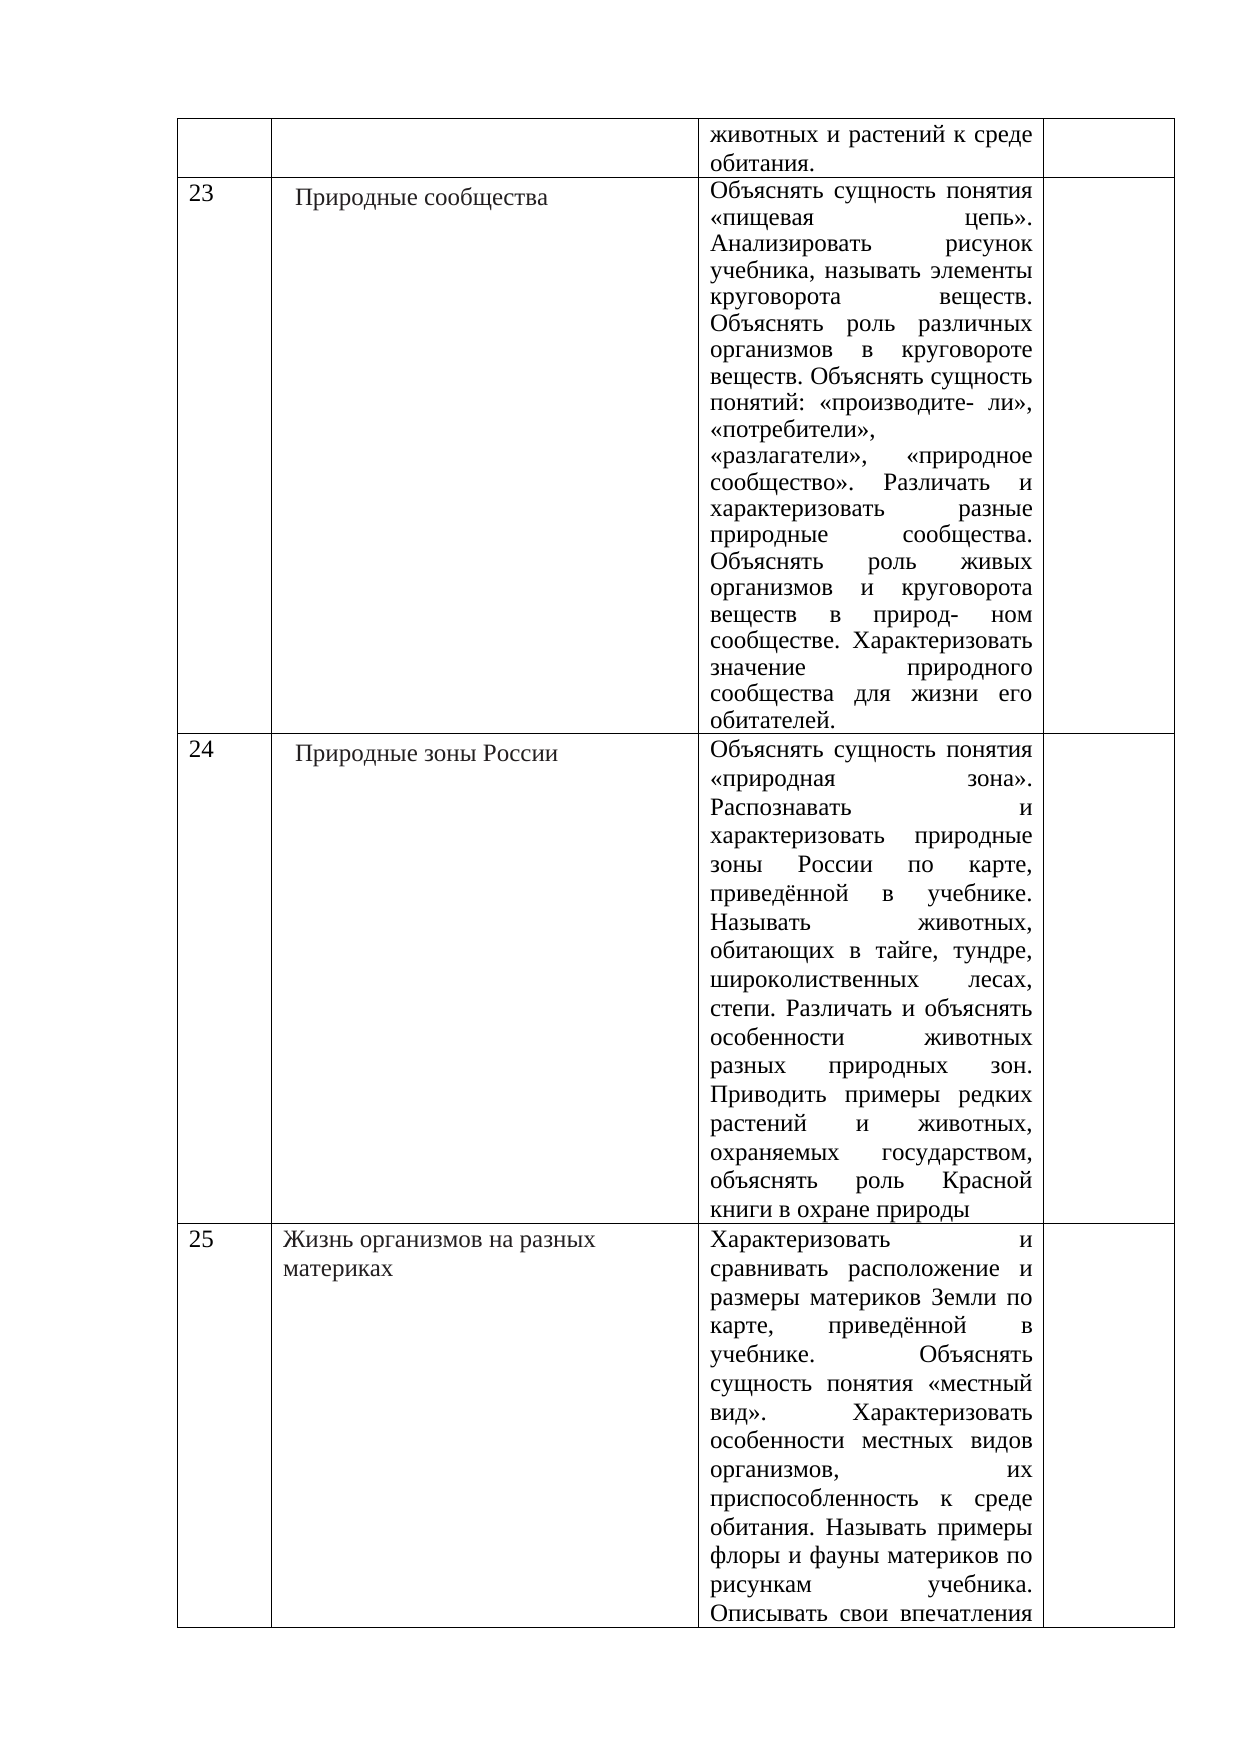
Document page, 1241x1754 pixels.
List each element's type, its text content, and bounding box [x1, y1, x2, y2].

table_cell 24 [178, 734, 271, 1223]
table_cell 25 [178, 1224, 271, 1627]
table_cell [1044, 1224, 1174, 1627]
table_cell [272, 1224, 698, 1627]
table_cell Природные зоны России [272, 734, 698, 1223]
table_cell Объяснять сущность понятия «природная зона». Распознавать и характеризовать природные зоны России по карте, приведённой в учебнике. Называть животных, обитающих в тайге, тундре, широколиственных лесах, степи. Различать и объяснять особенности животных разных природных зон. Приводить примеры редких растений и животных, охраняемых государством, объяснять роль Красной книги в охране природы [699, 734, 1043, 1223]
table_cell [699, 1224, 1043, 1627]
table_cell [699, 119, 1043, 177]
table_cell Природные сообщества [272, 178, 698, 733]
table_cell [1044, 119, 1174, 177]
table_cell 23 [178, 178, 271, 733]
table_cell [272, 119, 698, 177]
table_cell [1044, 178, 1174, 733]
table_cell 22 [178, 119, 271, 177]
table_cell [1044, 734, 1174, 1223]
table_cell Объяснять сущность понятия «пищевая цепь». Анализировать рисунок учебника, называть элементы круговорота веществ. Объяснять роль различных организмов в круговороте веществ. Объяснять сущность понятий: «производите- ли», «потребители», «разлагатели», «природное сообщество». Различать и характеризовать разные природные сообщества. Объяснять роль живых организмов и круговорота веществ в природ- ном сообществе. Характеризовать значение природного сообщества для жизни его обитателей. [699, 178, 1043, 733]
